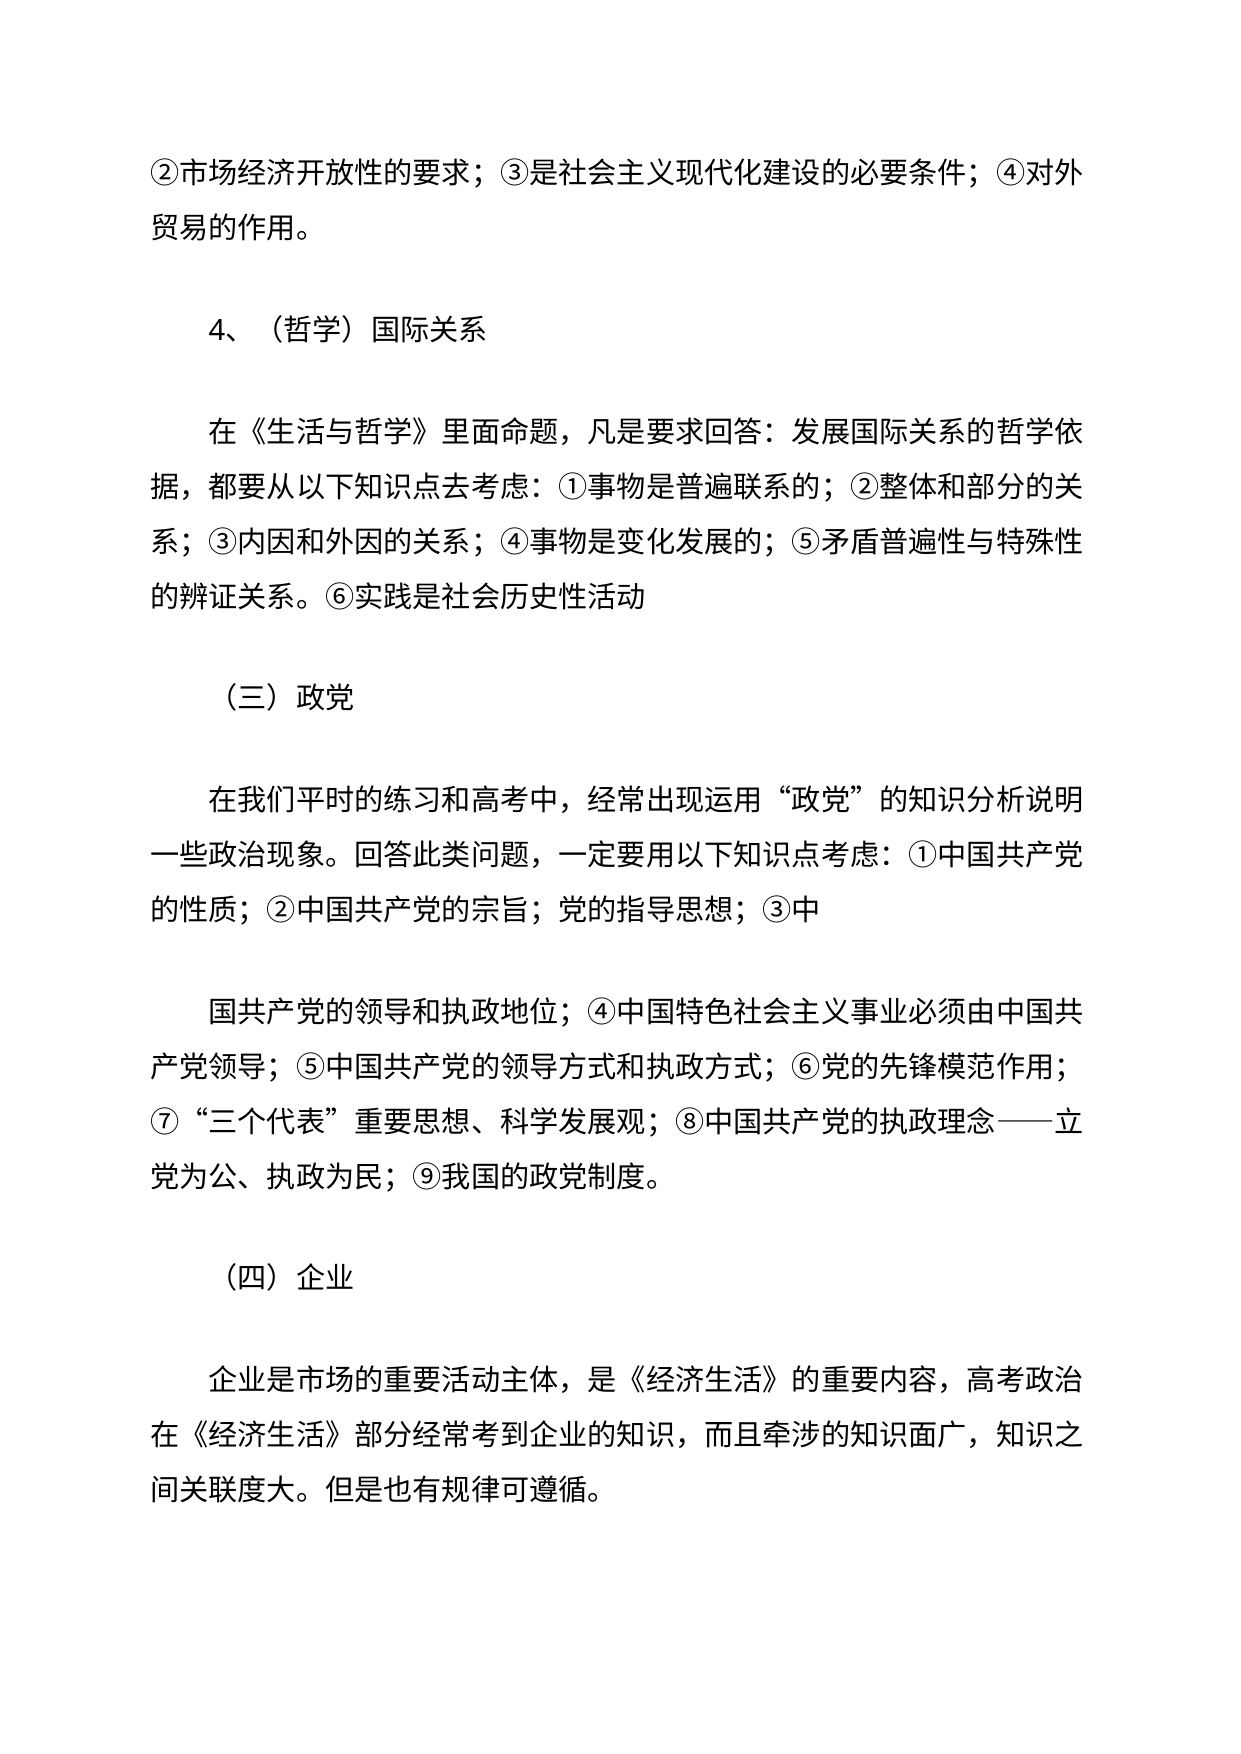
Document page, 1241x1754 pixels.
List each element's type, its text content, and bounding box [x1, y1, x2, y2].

text 国共产党的领导和执政地位；④中国特色社会主义事业必须由中国共产党领导；⑤中国共产党的领导方式和执政方式；⑥党的先锋模范作用；⑦“三个代表”重要思想、科学发展观；⑧中国共产党的执政理念——立党为公、执政为民；⑨我国的政党制度。 [150, 988, 1090, 1195]
text （三）政党 [150, 675, 1090, 717]
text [150, 150, 1090, 247]
text 在《生活与哲学》里面命题，凡是要求回答：发展国际关系的哲学依据，都要从以下知识点去考虑：①事物是普遍联系的；②整体和部分的关系；③内因和外因的关系；④事物是变化发展的；⑤矛盾普遍性与特殊性的辨证关系。⑥实践是社会历史性活动 [150, 409, 1090, 616]
text （四）企业 [150, 1255, 1090, 1297]
text 在我们平时的练习和高考中，经常出现运用“政党”的知识分析说明一些政治现象。回答此类问题，一定要用以下知识点考虑：①中国共产党的性质；②中国共产党的宗旨；党的指导思想；③中 [150, 777, 1090, 929]
text 4、（哲学）国际关系 [150, 307, 1090, 349]
text 企业是市场的重要活动主体，是《经济生活》的重要内容，高考政治在《经济生活》部分经常考到企业的知识，而且牵涉的知识面广，知识之间关联度大。但是也有规律可遵循。 [150, 1357, 1090, 1509]
